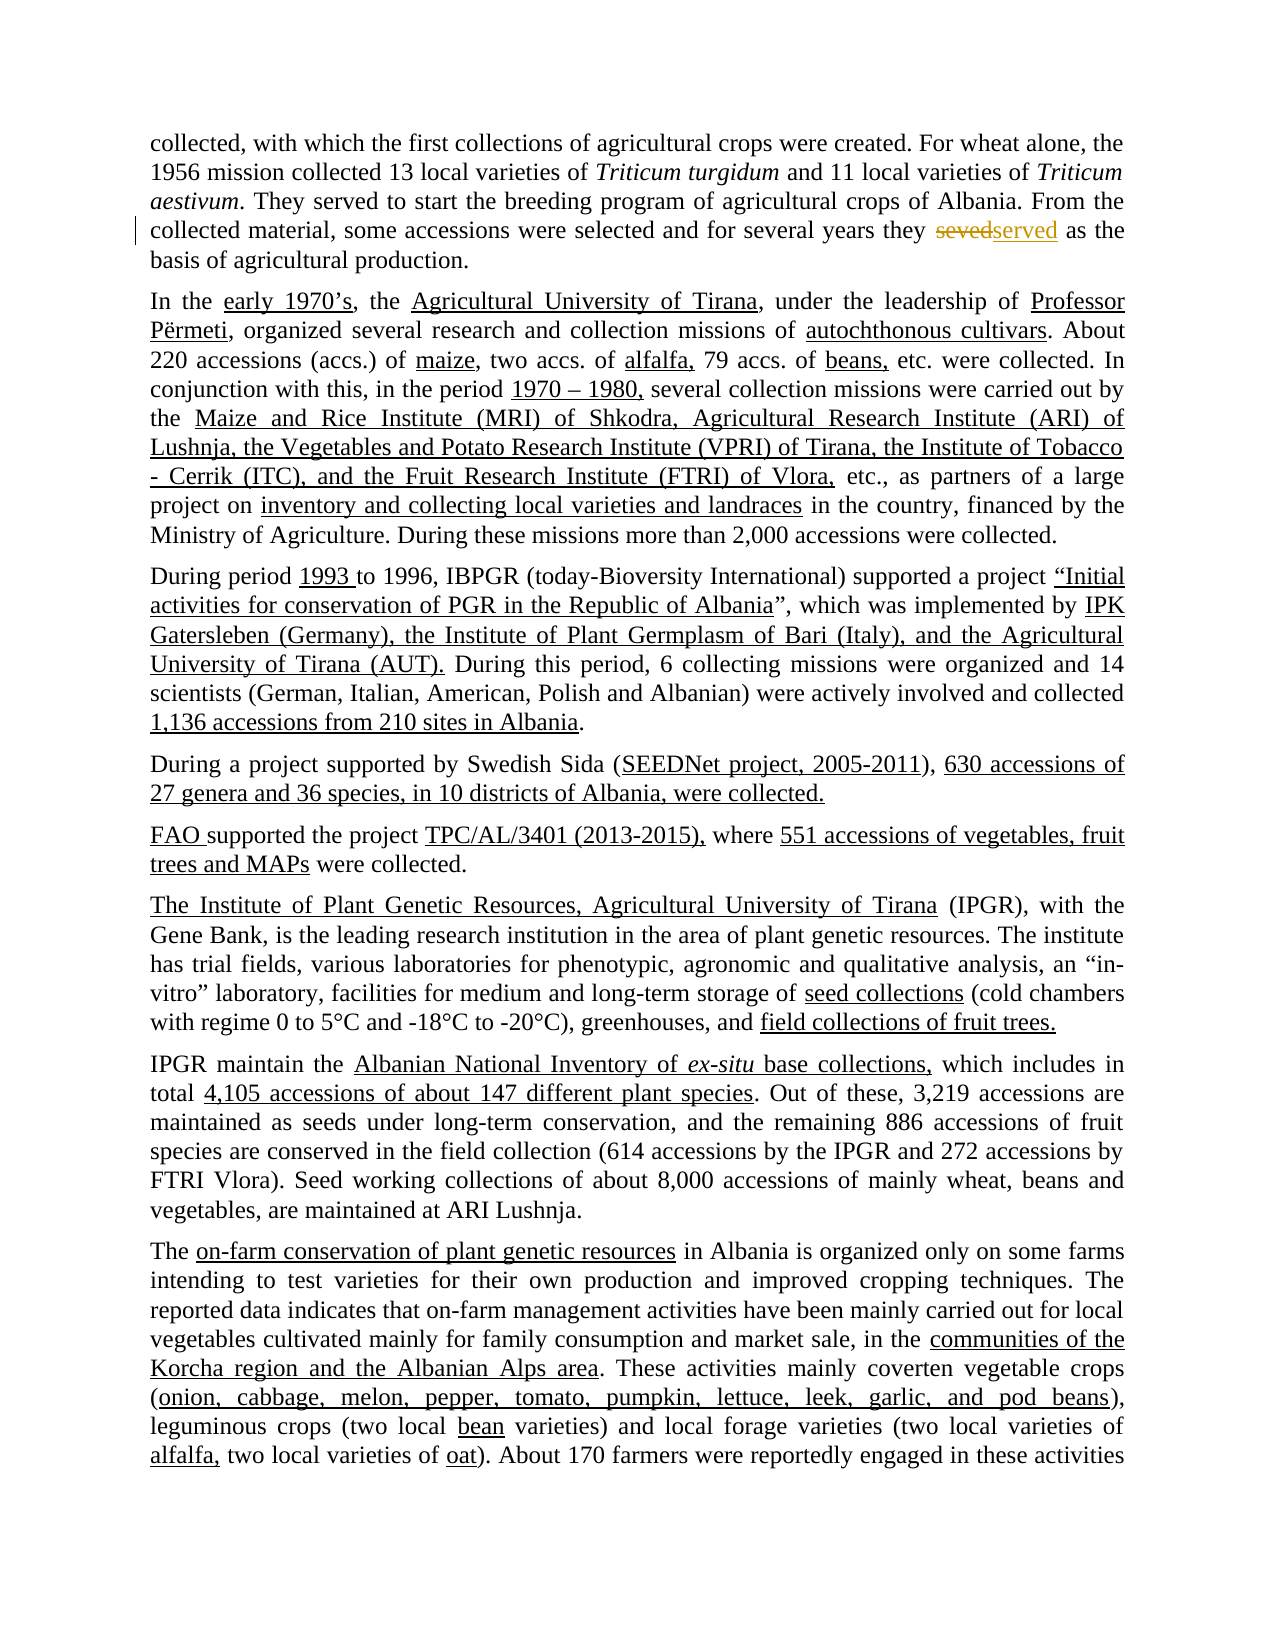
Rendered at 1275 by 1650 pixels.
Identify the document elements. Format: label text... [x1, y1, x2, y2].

text During a project supported by Swedish Sida (SEEDNet project, 2005-2011), 630 accessions of 27 genera and 36 species, in 10 districts of Albania, were collected. [150, 749, 1125, 807]
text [150, 128, 1125, 274]
text FAO supported the project TPC/AL/3401 (2013-2015), where 551 accessions of vegetables, fruit trees and MAPs were collected. [150, 820, 1125, 878]
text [150, 1236, 1125, 1470]
text The Institute of Plant Genetic Resources, Agricultural University of Tirana (IPGR), with the Gene Bank, is the leading research institution in the area of plant genetic resources. The institute has trial fields, various laboratories for phenotypic, agronomic and qualitative analysis, an “in-vitro” laboratory, facilities for medium and long-term storage of seed collections (cold chambers with regime 0 to 5°C and -18°C to -20°C), greenhouses, and field collections of fruit trees. [150, 891, 1125, 1036]
text IPGR maintain the Albanian National Inventory of ex-situ base collections, which includes in total 4,105 accessions of about 147 different plant species. Out of these, 3,219 accessions are maintained as seeds under long-term conservation, and the remaining 886 accessions of fruit species are conserved in the field collection (614 accessions by the IPGR and 272 accessions by FTRI Vlora). Seed working collections of about 8,000 accessions of mainly wheat, beans and vegetables, are maintained at ARI Lushnja. [150, 1049, 1125, 1224]
text During period 1993 to 1996, IBPGR (today-Bioversity International) supported a project “Initial activities for conservation of PGR in the Republic of Albania”, which was implemented by IPK Gatersleben (Germany), the Institute of Plant Germplasm of Bari (Italy), and the Agricultural University of Tirana (AUT). During this period, 6 collecting missions were organized and 14 scientists (German, Italian, American, Polish and Albanian) were actively involved and collected 1,136 accessions from 210 sites in Albania. [150, 561, 1125, 736]
text In the early 1970’s, the Agricultural University of Tirana, under the leadership of Professor Përmeti, organized several research and collection missions of autochthonous cultivars. About 220 accessions (accs.) of maize, two accs. of alfalfa, 79 accs. of beans, etc. were collected. In conjunction with this, in the period 1970 – 1980, several collection missions were carried out by the Maize and Rice Institute (MRI) of Shkodra, Agricultural Research Institute (ARI) of Lushnja, the Vegetables and Potato Research Institute (VPRI) of Tirana, the Institute of Tobacco - Cerrik (ITC), and the Fruit Research Institute (FTRI) of Vlora, etc., as partners of a large project on inventory and collecting local varieties and landraces in the country, financed by the Ministry of Agriculture. During these missions more than 2,000 accessions were collected. [150, 286, 1125, 549]
